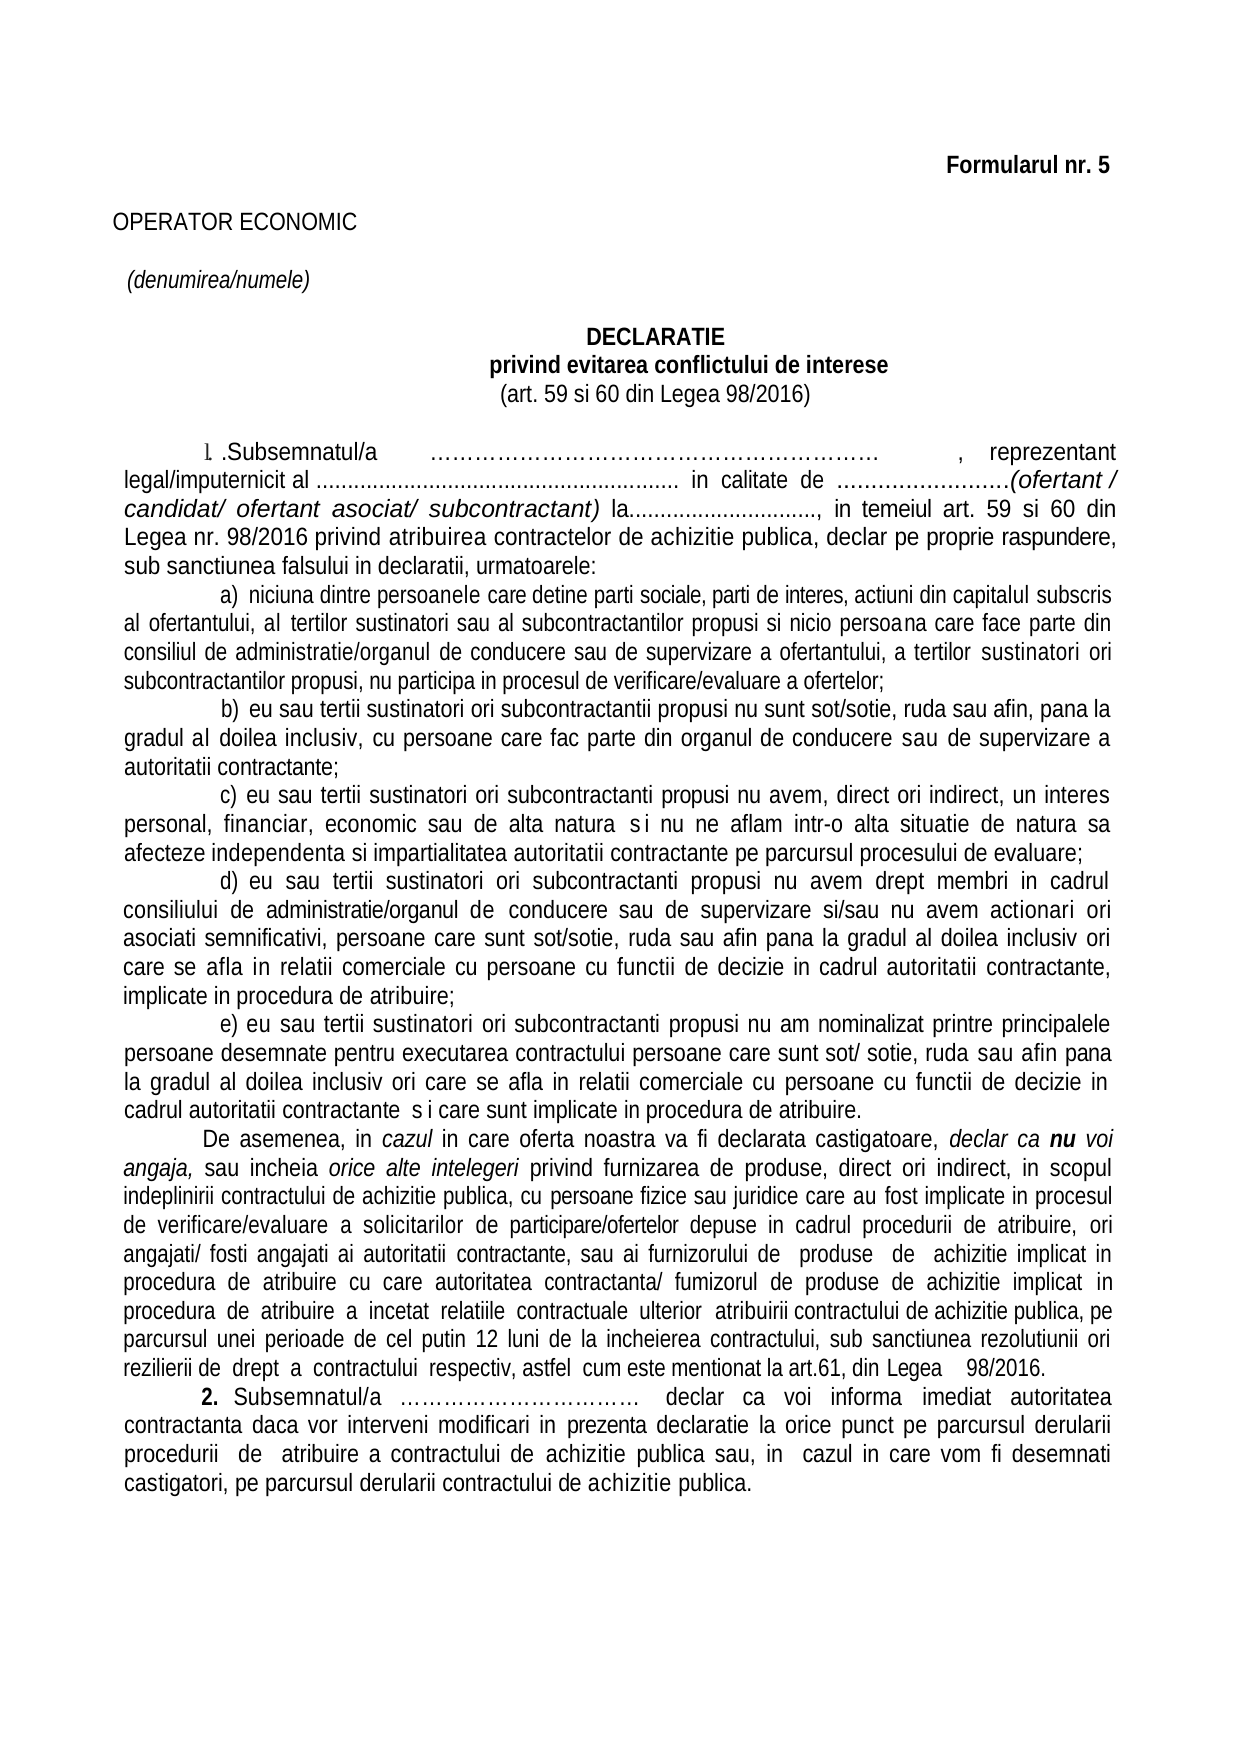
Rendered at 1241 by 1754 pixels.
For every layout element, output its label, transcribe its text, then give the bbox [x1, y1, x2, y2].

text privind evitarea conflictului de interese [452, 351, 925, 379]
list eu sau tertii sustinatori ori subcontractanti propusi nu avem, direct ori indirect, un interes personal, financiar, economic sau de alta natura si nu ne aflam intr-o alta situatie de natura sa afecteze independenta si impartialitatea autoritatii contractante pe parcursul procesului de evaluare; [124, 780, 1111, 866]
list eu sau tertii sustinatori ori subcontractantii propusi nu sunt sot/sotie, ruda sau afin, pana la gradul al doilea inclusiv, cu persoane care fac parte din organul de conducere sau de supervizare a autoritatii contractante; [124, 694, 1111, 780]
list eu sau tertii sustinatori ori subcontractanti propusi nu am nominalizat printre principalele persoane desemnate pentru executarea contractului persoane care sunt sot/ sotie, ruda sau afin pana la gradul al doilea inclusiv ori care se afla in relatii comerciale cu persoane cu functii de decizie in cadrul autoritatii contractante si care sunt implicate in procedura de atribuire. [124, 1009, 1111, 1124]
text OPERATOR ECONOMIC [112, 207, 1128, 236]
list Subsemnatul/a …………………………… declar ca voi informa imediat autoritatea contractanta daca vor interveni modificari in prezenta declaratie la orice punct pe parcursul derularii procedurii de atribuire a contractului de achizitie publica sau, in cazul in care vom fi desemnati castigatori, pe parcursul derularii contractului de achizitie publica. [124, 1382, 1112, 1496]
subtitle (denumirea/numele) [127, 264, 1128, 293]
text De asemenea, in cazul in care oferta noastra va fi declarata castigatoare, declar ca nu voi angaja, sau incheia orice alte intelegeri privind furnizarea de produse, direct ori indirect, in scopul indeplinirii contractului de achizitie publica, cu persoane fizice sau juridice care au fost implicate in procesul de verificare/evaluare a solicitarilor de participare/ofertelor depuse in cadrul procedurii de atribuire, ori angajati/ fosti angajati ai autoritatii contractante, sau ai furnizorului de produse de achizitie implicat in procedura de atribuire cu care autoritatea contractanta/ fumizorul de produse de achizitie implicat in procedura de atribuire a incetat relatiile contractuale ulterior atribuirii contractului de achizitie publica, pe parcursul unei perioade de cel putin 12 luni de la incheierea contractului, sub sanctiunea rezolutiunii ori rezilierii de drept a contractului respectiv, astfel cum este mentionat la art.61, din Legea 98/2016. [123, 1124, 1113, 1382]
list .Subsemnatul/a …………………………………………………… , reprezentant legal/imputernicit al .......................................................... in calitate de .........................(ofertant / candidat/ ofertant asociat/ subcontractant) la.............................., in temeiul art. 59 si 60 din Legea nr. 98/2016 privind atribuirea contractelor de achizitie publica, declar pe proprie raspundere, sub sanctiunea falsului in declaratii, urmatoarele: [124, 436, 1117, 580]
text Formularul nr. 5 [112, 150, 1110, 179]
text (art. 59 si 60 din Legea 98/2016) [450, 379, 861, 408]
list eu sau tertii sustinatori ori subcontractanti propusi nu avem drept membri in cadrul consiliului de administratie/organul de conducere sau de supervizare si/sau nu avem actionari ori asociati semnificativi, persoane care sunt sot/sotie, ruda sau afin pana la gradul al doilea inclusiv ori care se afla in relatii comerciale cu persoane cu functii de decizie in cadrul autoritatii contractante, implicate in procedura de atribuire; [123, 866, 1111, 1009]
list niciuna dintre persoanele care detine parti sociale, parti de interes, actiuni din capitalul subscris al ofertantului, al tertilor sustinatori sau al subcontractantilor propusi si nicio persoana care face parte din consiliul de administratie/organul de conducere sau de supervizare a ofertantului, a tertilor sustinatori ori subcontractantilor propusi, nu participa in procesul de verificare/evaluare a ofertelor; [123, 580, 1112, 694]
text DECLARATIE [450, 322, 861, 351]
